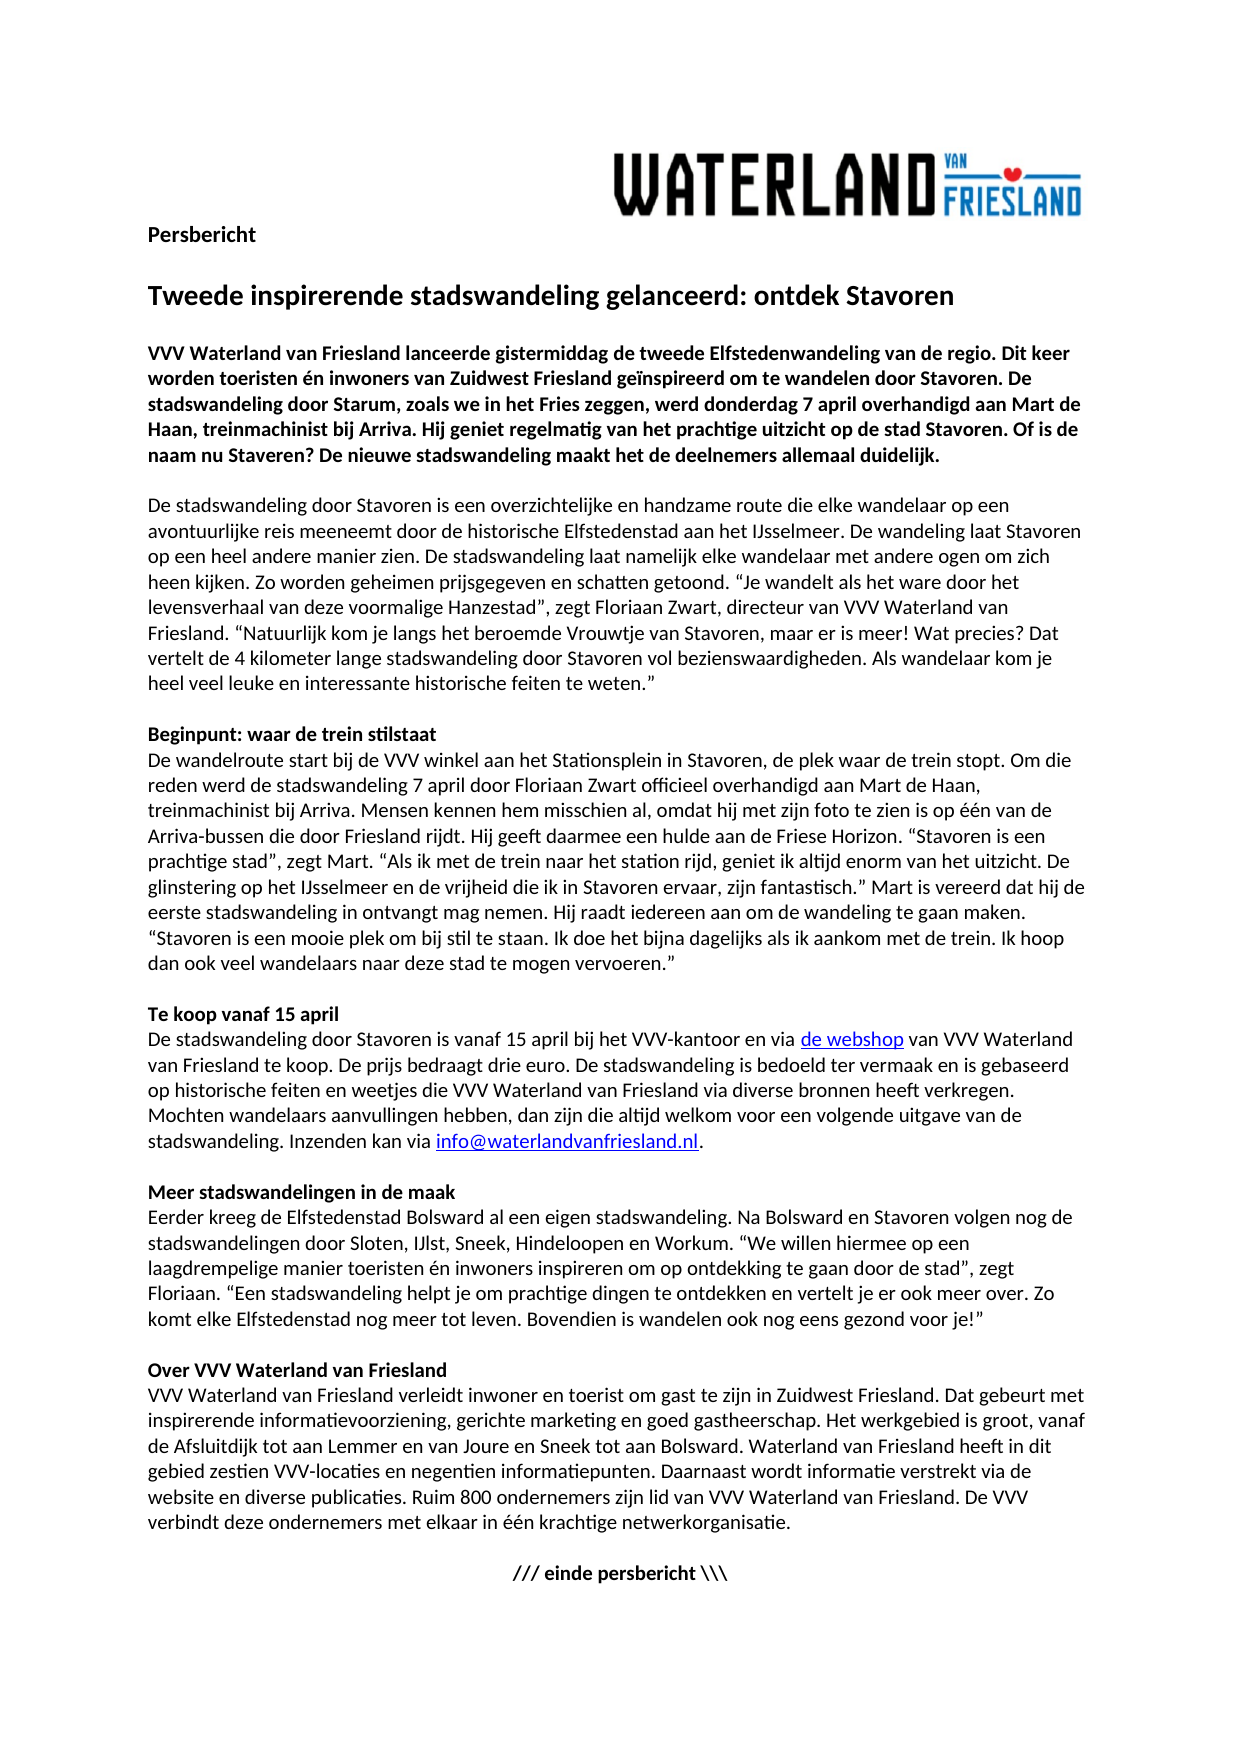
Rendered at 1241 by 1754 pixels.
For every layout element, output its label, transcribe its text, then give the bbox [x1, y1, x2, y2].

text Persbericht [148, 221, 1093, 248]
text Tweede inspirerende stadswandeling gelanceerd: ontdek Stavoren [148, 277, 1093, 312]
picture [597, 147, 1093, 221]
text VVV Waterland van Friesland lanceerde gistermiddag de tweede Elfstedenwandeling van de regio. Dit keer worden toeristen én inwoners van Zuidwest Friesland geïnspireerd om te wandelen door Stavoren. De stadswandeling door Starum, zoals we in het Fries zeggen, werd donderdag 7 april overhandigd aan Mart de Haan, treinmachinist bij Arriva. Hij geniet regelmatig van het prachtige uitzicht op de stad Stavoren. Of is de naam nu Staveren? De nieuwe stadswandeling maakt het de deelnemers allemaal duidelijk. [148, 340, 1093, 467]
text Meer stadswandelingen in de maak [148, 1179, 1093, 1204]
text Eerder kreeg de Elfstedenstad Bolsward al een eigen stadswandeling. Na Bolsward en Stavoren volgen nog de stadswandelingen door Sloten, IJlst, Sneek, Hindeloopen en Workum. “We willen hiermee op een laagdrempelige manier toeristen én inwoners inspireren om op ontdekking te gaan door de stad”, zegt Floriaan. “Een stadswandeling helpt je om prachtige dingen te ontdekken en vertelt je er ook meer over. Zo komt elke Elfstedenstad nog meer tot leven. Bovendien is wandelen ook nog eens gezond voor je!” [148, 1204, 1093, 1331]
text Beginpunt: waar de trein stilstaat De wandelroute start bij de VVV winkel aan het Stationsplein in Stavoren, de plek waar de trein stopt. Om die reden werd de stadswandeling 7 april door Floriaan Zwart officieel overhandigd aan Mart de Haan, treinmachinist bij Arriva. Mensen kennen hem misschien al, omdat hij met zijn foto te zien is op één van de Arriva-bussen die door Friesland rijdt. Hij geeft daarmee een hulde aan de Friese Horizon. “Stavoren is een prachtige stad”, zegt Mart. “Als ik met de trein naar het station rijd, geniet ik altijd enorm van het uitzicht. De glinstering op het IJsselmeer en de vrijheid die ik in Stavoren ervaar, zijn fantastisch.” Mart is vereerd dat hij de eerste stadswandeling in ontvangt mag nemen. Hij raadt iedereen aan om de wandeling te gaan maken. “Stavoren is een mooie plek om bij stil te staan. Ik doe het bijna dagelijks als ik aankom met de trein. Ik hoop dan ook veel wandelaars naar deze stad te mogen vervoeren.” [148, 721, 1093, 976]
text De stadswandeling door Stavoren is vanaf 15 april bij het VVV-kantoor en via de webshop van VVV Waterland van Friesland te koop. De prijs bedraagt drie euro. De stadswandeling is bedoeld ter vermaak en is gebaseerd op historische feiten en weetjes die VVV Waterland van Friesland via diverse bronnen heeft verkregen. Mochten wandelaars aanvullingen hebben, dan zijn die altijd welkom voor een volgende uitgave van de stadswandeling. Inzenden kan via info@waterlandvanfriesland.nl. [148, 1026, 1093, 1153]
text /// einde persbericht \\\ [148, 1560, 1093, 1586]
text Te koop vanaf 15 april [148, 1001, 1093, 1026]
text De stadswandeling door Stavoren is een overzichtelijke en handzame route die elke wandelaar op een avontuurlijke reis meeneemt door de historische Elfstedenstad aan het IJsselmeer. De wandeling laat Stavoren op een heel andere manier zien. De stadswandeling laat namelijk elke wandelaar met andere ogen om zich heen kijken. Zo worden geheimen prijsgegeven en schatten getoond. “Je wandelt als het ware door het levensverhaal van deze voormalige Hanzestad”, zegt Floriaan Zwart, directeur van VVV Waterland van Friesland. “Natuurlijk kom je langs het beroemde Vrouwtje van Stavoren, maar er is meer! Wat precies? Dat vertelt de 4 kilometer lange stadswandeling door Stavoren vol bezienswaardigheden. Als wandelaar kom je heel veel leuke en interessante historische feiten te weten.” [148, 493, 1093, 696]
text Over VVV Waterland van Friesland VVV Waterland van Friesland verleidt inwoner en toerist om gast te zijn in Zuidwest Friesland. Dat gebeurt met inspirerende informatievoorziening, gerichte marketing en goed gastheerschap. Het werkgebied is groot, vanaf de Afsluitdijk tot aan Lemmer en van Joure en Sneek tot aan Bolsward. Waterland van Friesland heeft in dit gebied zestien VVV-locaties en negentien informatiepunten. Daarnaast wordt informatie verstrekt via de website en diverse publicaties. Ruim 800 ondernemers zijn lid van VVV Waterland van Friesland. De VVV verbindt deze ondernemers met elkaar in één krachtige netwerkorganisatie. [148, 1357, 1093, 1535]
